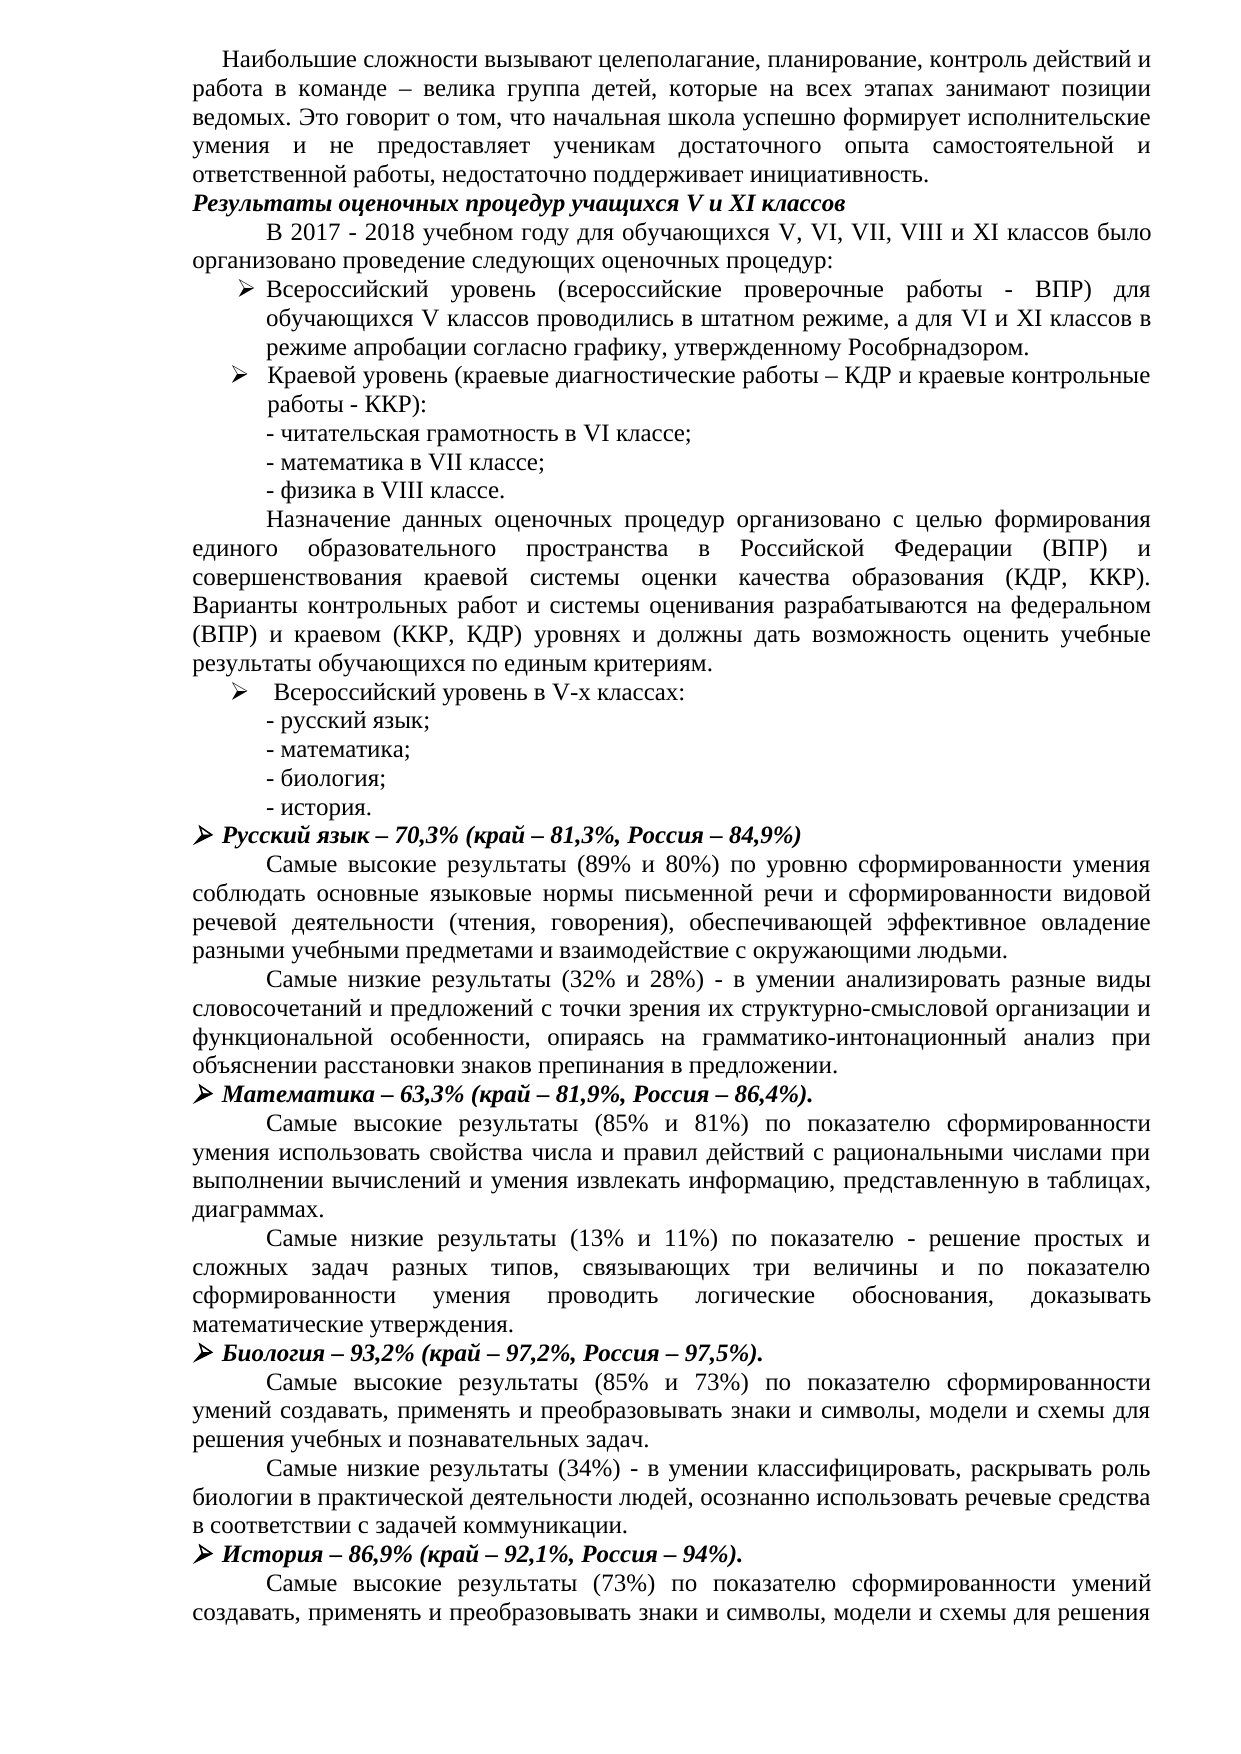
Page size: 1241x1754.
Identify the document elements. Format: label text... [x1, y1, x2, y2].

list Назначение данных оценочных процедур организовано с целью формирования единого образовательного пространства в Российской Федерации (ВПР) и совершенствования краевой системы оценки качества образования (КДР, ККР). Варианты контрольных работ и системы оценивания разрабатываются на федеральном (ВПР) и краевом (ККР, КДР) уровнях и должны дать возможность оценить учебные результаты обучающихся по единым критериям. [192, 504, 1152, 677]
text Самые низкие результаты (34%) - в умении классифицировать, раскрывать роль биологии в практической деятельности людей, осознанно использовать речевые средства в соответствии с задачей коммуникации. [192, 1453, 1152, 1539]
text Результаты оценочных процедур учащихся V и XI классов [192, 188, 1152, 217]
text Самые низкие результаты (32% и 28%) - в умении анализировать разные виды словосочетаний и предложений с точки зрения их структурно-смысловой организации и функциональной особенности, опираясь на грамматико-интонационный анализ при объяснении расстановки знаков препинания в предложении. [192, 964, 1152, 1079]
text В 2017 - 2018 учебном году для обучающихся V, VI, VII, VIII и XI классов было организовано проведение следующих оценочных процедур: [192, 217, 1152, 274]
list Краевой уровень (краевые диагностические работы – КДР и краевые контрольные работы - ККР): [229, 361, 1152, 418]
text Наибольшие сложности вызывают целеполагание, планирование, контроль действий и работа в команде – велика группа детей, которые на всех этапах занимают позиции ведомых. Это говорит о том, что начальная школа успешно формирует исполнительские умения и не предоставляет ученикам достаточного опыта самостоятельной и ответственной работы, недостаточно поддерживает инициативность. [192, 44, 1152, 188]
text Самые высокие результаты (89% и 80%) по уровню сформированности умения соблюдать основные языковые нормы письменной речи и сформированности видовой речевой деятельности (чтения, говорения), обеспечивающей эффективное овладение разными учебными предметами и взаимодействие с окружающими людьми. [192, 849, 1152, 964]
list Биология – 93,2% (край – 97,2%, Россия – 97,5%). [192, 1338, 1152, 1367]
text Самые высокие результаты (85% и 81%) по показателю сформированности умения использовать свойства числа и правил действий с рациональными числами при выполнении вычислений и умения извлекать информацию, представленную в таблицах, диаграммах. [192, 1108, 1152, 1223]
list Всероссийский уровень в V-х классах: [229, 677, 1152, 706]
text - русский язык; [266, 706, 1152, 734]
text - физика в VIII классе. [266, 476, 1152, 504]
list Математика – 63,3% (край – 81,9%, Россия – 86,4%). [192, 1079, 1152, 1108]
text Самые низкие результаты (13% и 11%) по показателю - решение простых и сложных задач разных типов, связывающих три величины и по показателю сформированности умения проводить логические обоснования, доказывать математические утверждения. [192, 1223, 1152, 1338]
text Самые высокие результаты (85% и 73%) по показателю сформированности умений создавать, применять и преобразовывать знаки и символы, модели и схемы для решения учебных и познавательных задач. [192, 1367, 1152, 1453]
list История – 86,9% (край – 92,1%, Россия – 94%). [192, 1539, 1152, 1568]
list Всероссийский уровень (всероссийские проверочные работы - ВПР) для обучающихся V классов проводились в штатном режиме, а для VI и XI классов в режиме апробации согласно графику, утвержденному Рособрнадзором. [236, 274, 1152, 361]
text - математика; [266, 734, 1152, 763]
text - читательская грамотность в VI классе; [266, 418, 1152, 447]
list Русский язык – 70,3% (край – 81,3%, Россия – 84,9%) [192, 821, 1152, 849]
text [192, 1568, 1152, 1626]
text - биология; [266, 763, 1152, 792]
text - история. [266, 792, 1152, 821]
text - математика в VII классе; [266, 447, 1152, 476]
